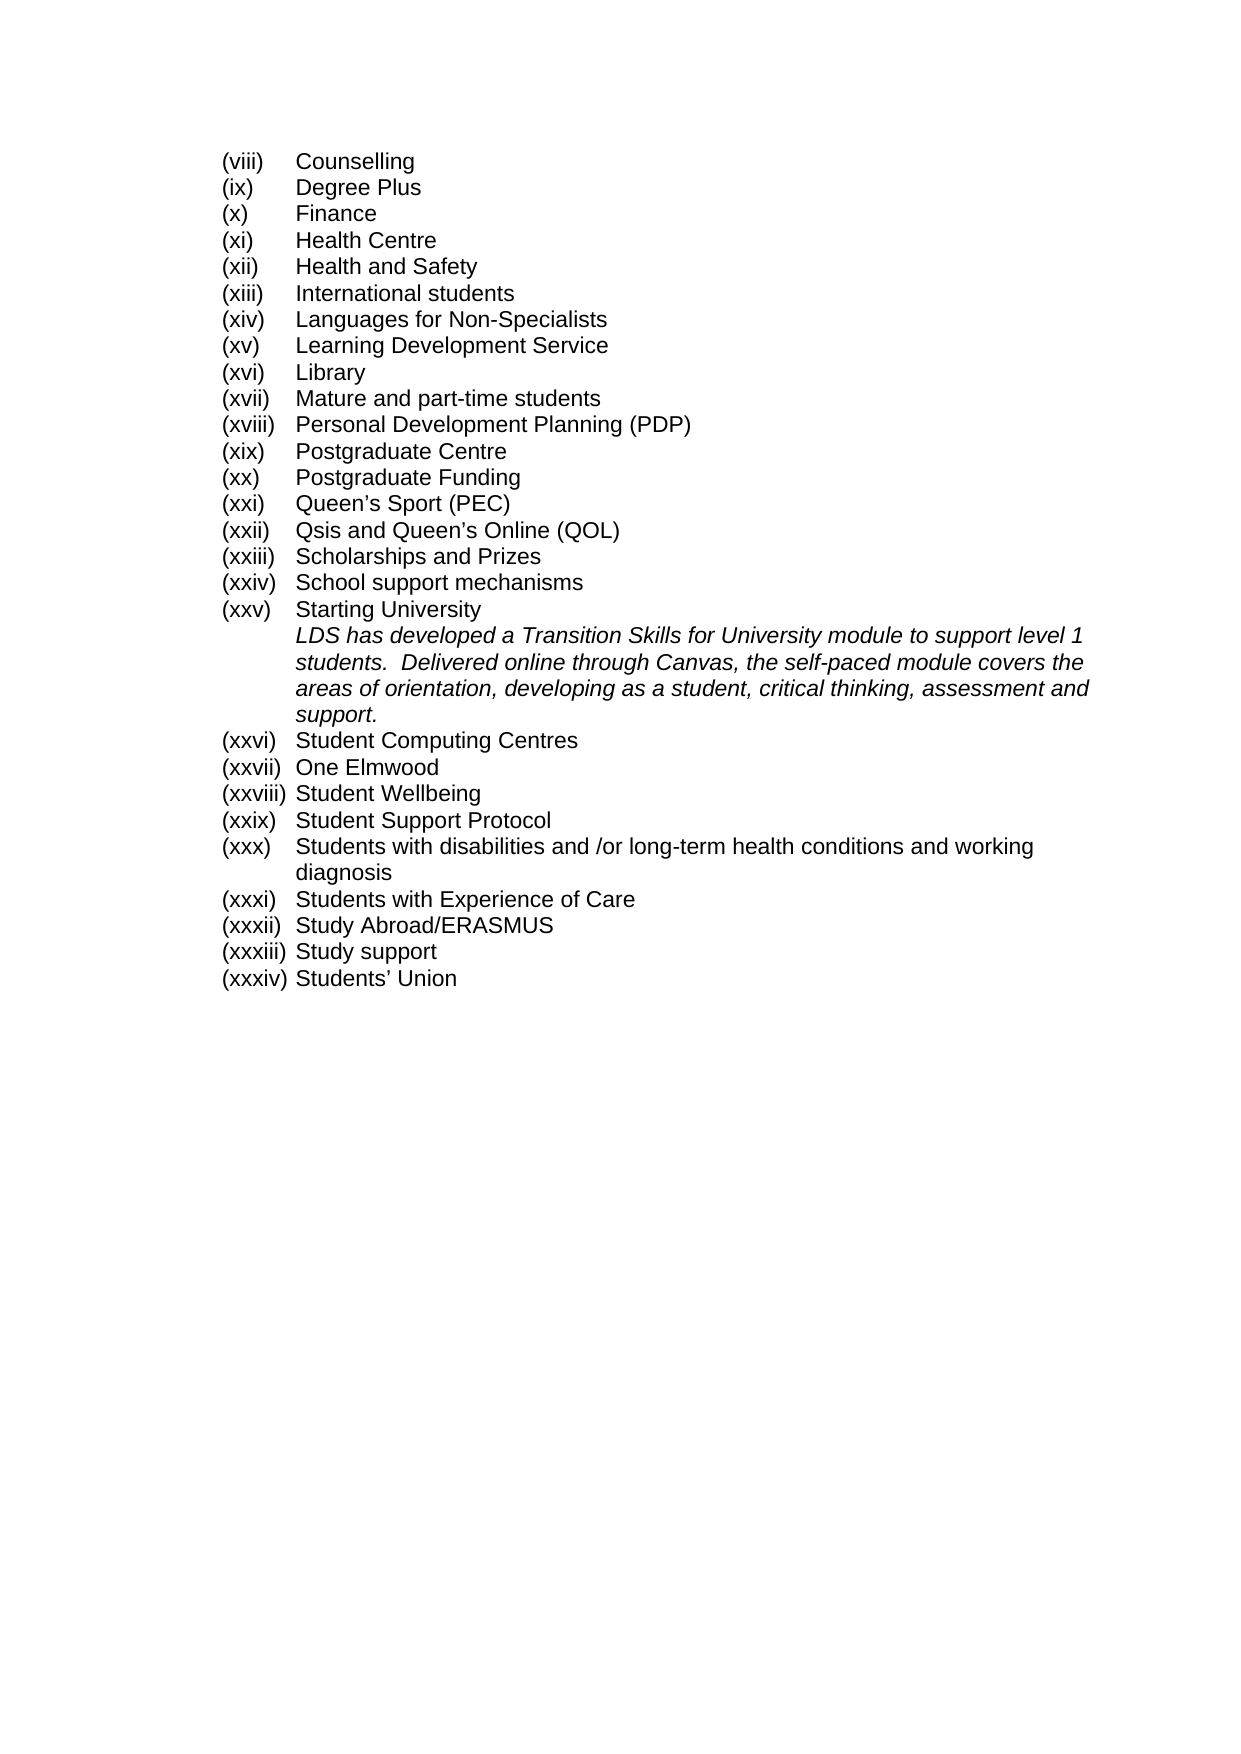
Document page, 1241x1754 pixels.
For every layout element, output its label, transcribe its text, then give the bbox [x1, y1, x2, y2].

list LDS has developed a Transition Skills for University module to support level 1 students. Delivered online through Canvas, the self-paced module covers the areas of orientation, developing as a student, critical thinking, assessment and support. [295, 622, 1092, 727]
list Qsis and Queen’s Online (QOL) [222, 517, 1092, 543]
list Counselling [222, 148, 1092, 174]
list Starting University [222, 596, 1092, 622]
list Students’ Union [222, 965, 1092, 991]
list Library [222, 358, 1092, 385]
list Student Support Protocol [222, 807, 1092, 833]
list Personal Development Planning (PDP) [222, 411, 1092, 438]
list Postgraduate Funding [222, 464, 1092, 490]
list Students with Experience of Care [222, 886, 1092, 912]
list Health and Safety [222, 253, 1092, 279]
list School support mechanisms [222, 569, 1092, 596]
list Student Wellbeing [222, 780, 1092, 807]
list Languages for Non-Specialists [222, 306, 1092, 332]
list Study Abroad/ERASMUS [222, 912, 1092, 938]
list Learning Development Service [222, 332, 1092, 358]
list Postgraduate Centre [222, 438, 1092, 464]
list International students [222, 279, 1092, 306]
list Finance [222, 200, 1092, 227]
list Queen’s Sport (PEC) [222, 490, 1092, 517]
list Student Computing Centres [222, 727, 1092, 754]
list Scholarships and Prizes [222, 543, 1092, 569]
list Health Centre [222, 227, 1092, 253]
list Mature and part-time students [222, 385, 1092, 411]
list Degree Plus [222, 174, 1092, 200]
list Students with disabilities and /or long-term health conditions and working diagnosis [222, 833, 1092, 886]
list Study support [222, 938, 1092, 965]
list One Elmwood [222, 754, 1092, 780]
